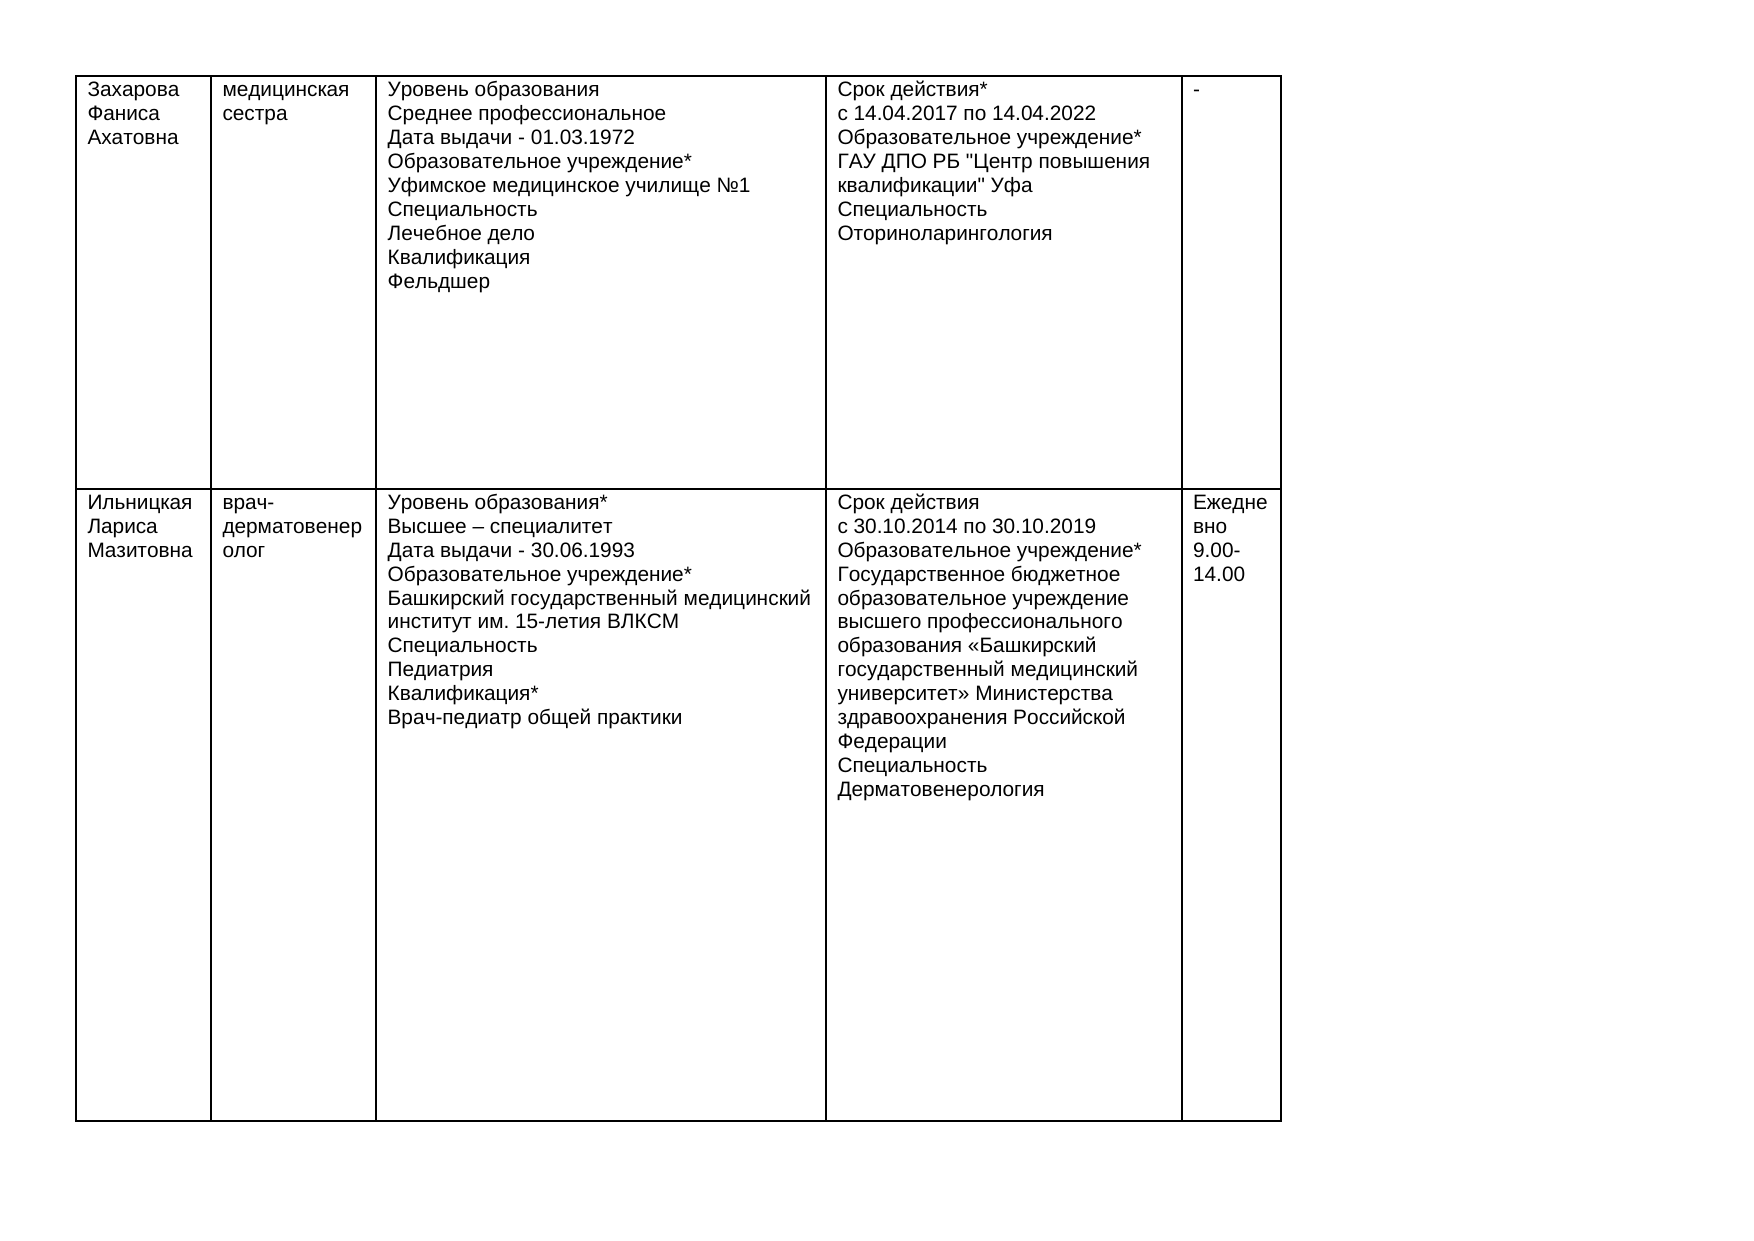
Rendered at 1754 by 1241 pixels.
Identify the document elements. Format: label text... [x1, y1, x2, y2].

table_cell врач-дерматовенеролог [212, 490, 375, 1120]
table_cell Срок действия* с 14.04.2017 по 14.04.2022 Образовательное учреждение* ГАУ ДПО РБ "Центр повышения квалификации" Уфа Специальность Оториноларингология [827, 77, 1181, 487]
table_cell Уровень образования* Высшее – специалитет Дата выдачи - 30.06.1993 Образовательное учреждение* Башкирский государственный медицинский институт им. 15-летия ВЛКСМ Специальность Педиатрия Квалификация* Врач-педиатр общей практики [377, 490, 825, 1120]
table_cell Ильницкая Лариса Мазитовна [77, 490, 210, 1120]
table_cell Захарова Фаниса Ахатовна [77, 77, 210, 487]
table_cell Ежедневно 9.00-14.00 [1183, 490, 1280, 1120]
table_cell Срок действия с 30.10.2014 по 30.10.2019 Образовательное учреждение* Государственное бюджетное образовательное учреждение высшего профессионального образования «Башкирский государственный медицинский университет» Министерства здравоохранения Российской Федерации Специальность Дерматовенерология [827, 490, 1181, 1120]
table_cell Уровень образования Среднее профессиональное Дата выдачи - 01.03.1972 Образовательное учреждение* Уфимское медицинское училище №1 Специальность Лечебное дело Квалификация Фельдшер [377, 77, 825, 487]
table_cell - [1183, 77, 1280, 487]
table_cell медицинская сестра [212, 77, 375, 487]
